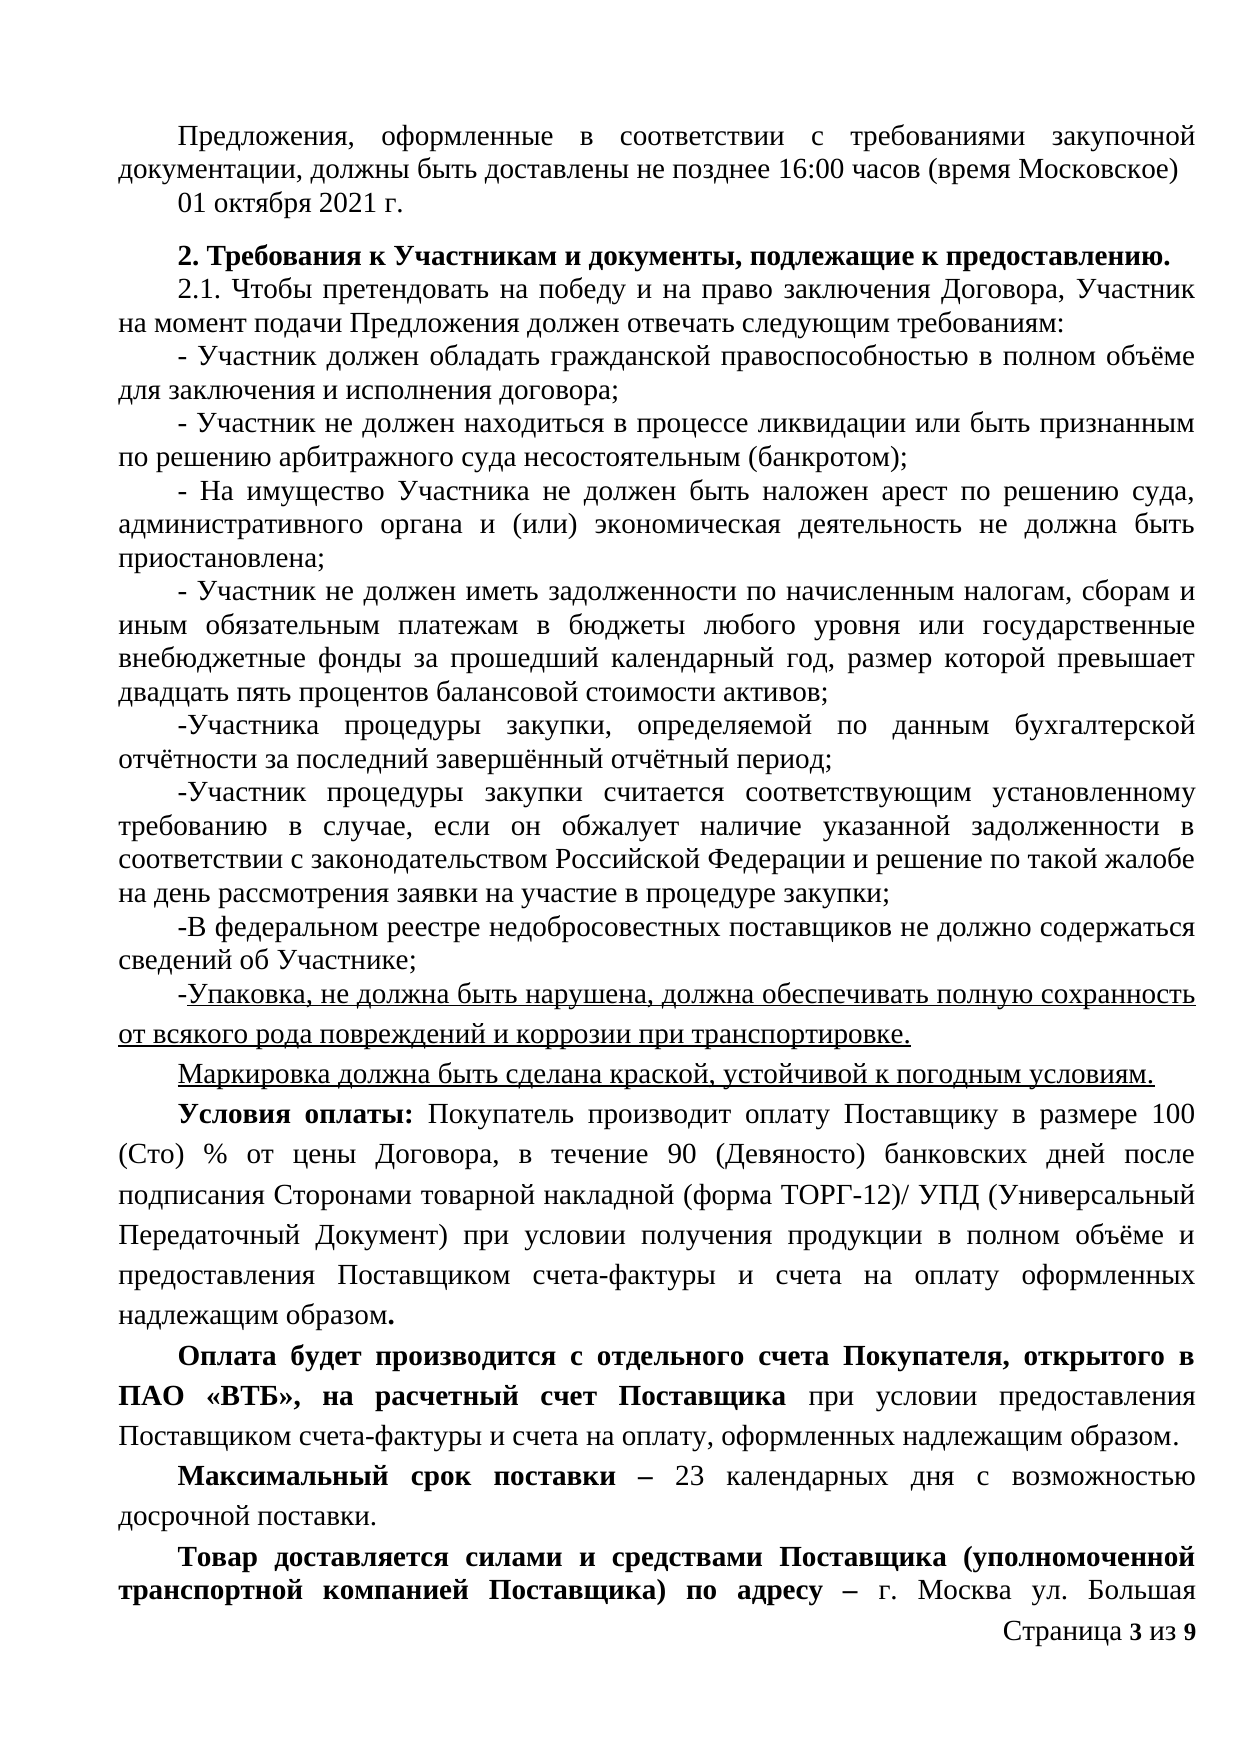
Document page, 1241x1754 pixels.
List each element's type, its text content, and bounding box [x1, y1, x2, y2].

text 01 октября 2021 г. [118, 185, 1196, 219]
list - На имущество Участника не должен быть наложен арест по решению суда, административного органа и (или) экономическая деятельность не должна быть приостановлена; [118, 473, 1196, 573]
text Оплата будет производится с отдельного счета Покупателя, открытого в ПАО «ВТБ», на расчетный счет Поставщика при условии предоставления Поставщиком счета-фактуры и счета на оплату, оформленных надлежащим образом. [118, 1338, 1196, 1452]
text Маркировка должна быть сделана краской, устойчивой к погодным условиям. [118, 1056, 1196, 1090]
list - Участник должен обладать гражданской правоспособностью в полном объёме для заключения и исполнения договора; [118, 338, 1196, 406]
list - Участник не должен иметь задолженности по начисленным налогам, сборам и иным обязательным платежам в бюджеты любого уровня или государственные внебюджетные фонды за прошедший календарный год, размер которой превышает двадцать пять процентов балансовой стоимости активов; [118, 573, 1196, 707]
text Максимальный срок поставки – 23 календарных дня с возможностью досрочной поставки. [118, 1458, 1196, 1532]
list 2.1. Чтобы претендовать на победу и на право заключения Договора, Участник на момент подачи Предложения должен отвечать следующим требованиям: [118, 271, 1196, 338]
text 2. Требования к Участникам и документы, подлежащие к предоставлению. [118, 238, 1196, 271]
list -Участник процедуры закупки считается соответствующим установленному требованию в случае, если он обжалует наличие указанной задолженности в соответствии с законодательством Российской Федерации и решение по такой жалобе на день рассмотрения заявки на участие в процедуре закупки; [118, 774, 1196, 909]
list - Участник не должен находиться в процессе ликвидации или быть признанным по решению арбитражного суда несостоятельным (банкротом); [118, 406, 1196, 473]
list -В федеральном реестре недобросовестных поставщиков не должно содержаться сведений об Участнике; [118, 909, 1196, 976]
list -Участника процедуры закупки, определяемой по данным бухгалтерской отчётности за последний завершённый отчётный период; [118, 707, 1196, 774]
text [118, 1539, 1196, 1606]
text Предложения, оформленные в соответствии с требованиями закупочной документации, должны быть доставлены не позднее 16:00 часов (время Московское) [118, 118, 1196, 185]
text Условия оплаты: Покупатель производит оплату Поставщику в размере 100 (Сто) % от цены Договора, в течение 90 (Девяносто) банковских дней после подписания Сторонами товарной накладной (форма ТОРГ-12)/ УПД (Универсальный Передаточный Документ) при условии получения продукции в полном объёме и предоставления Поставщиком счета-фактуры и счета на оплату оформленных надлежащим образом. [118, 1096, 1196, 1331]
text -Упаковка, не должна быть нарушена, должна обеспечивать полную сохранность от всякого рода повреждений и коррозии при транспортировке. [118, 976, 1196, 1049]
